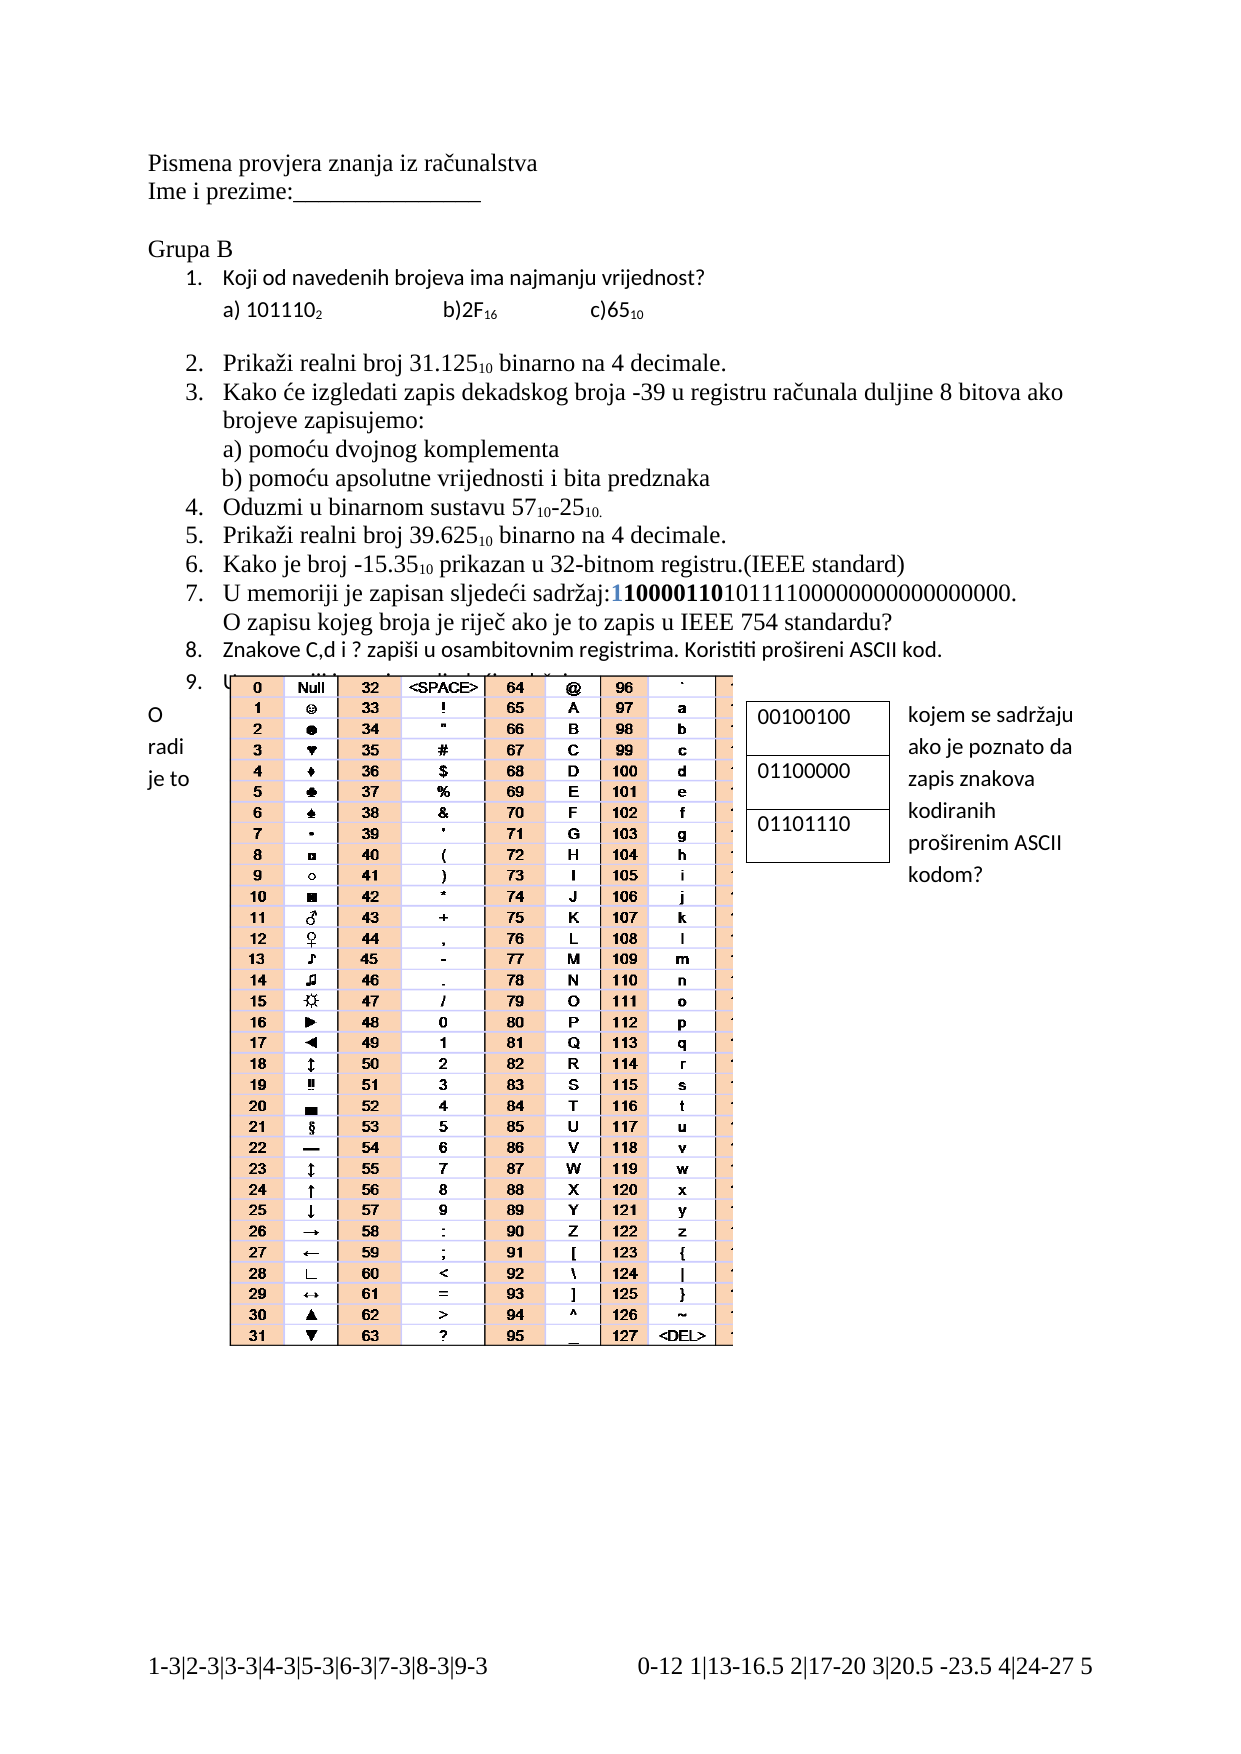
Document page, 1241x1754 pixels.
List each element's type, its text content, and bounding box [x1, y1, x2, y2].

list Prikaži realni broj 39.62510 binarno na 4 decimale. [185, 520, 1093, 549]
table_cell 01101110 [747, 810, 889, 862]
text b) pomoću apsolutne vrijednosti i bita predznaka [148, 463, 1093, 492]
list U memoriji je zapisan sljedeći sadržaj:11000011010111100000000000000000. O zapisu kojeg broja je riječ ako je to zapis u IEEE 754 standardu? [185, 578, 1093, 635]
text Pismena provjera znanja iz računalstva [148, 148, 1093, 176]
list Oduzmi u binarnom sustavu 5710-2510. [185, 492, 1093, 520]
list Koji od navedenih brojeva ima najmanju vrijednost? a) 1011102 b)2F16 c)6510 [185, 263, 1093, 323]
list Znakove C,d i ? zapiši u osambitovnim registrima. Koristiti prošireni ASCII kod. [185, 635, 1093, 663]
text Grupa B [148, 234, 1093, 263]
list Kako je broj -15.3510 prikazan u 32-bitnom registru.(IEEE standard) [185, 549, 1093, 578]
list Prikaži realni broj 31.12510 binarno na 4 decimale. [185, 348, 1093, 377]
list O kojem se sadržaju radi ako je poznato da je to zapis znakova kodiranih proširenim ASCII kodom? [222, 700, 1093, 760]
table_header 00100100 [747, 702, 889, 755]
list Kako će izgledati zapis dekadskog broja -39 u registru računala duljine 8 bitova ako brojeve zapisujemo: a) pomoću dvojnog komplementa [185, 377, 1093, 463]
list U memoriji je zapisan sljedeći sadržaj: [185, 667, 1093, 696]
text Ime i prezime:_______________ [148, 176, 1093, 205]
table_cell 01100000 [747, 756, 889, 808]
